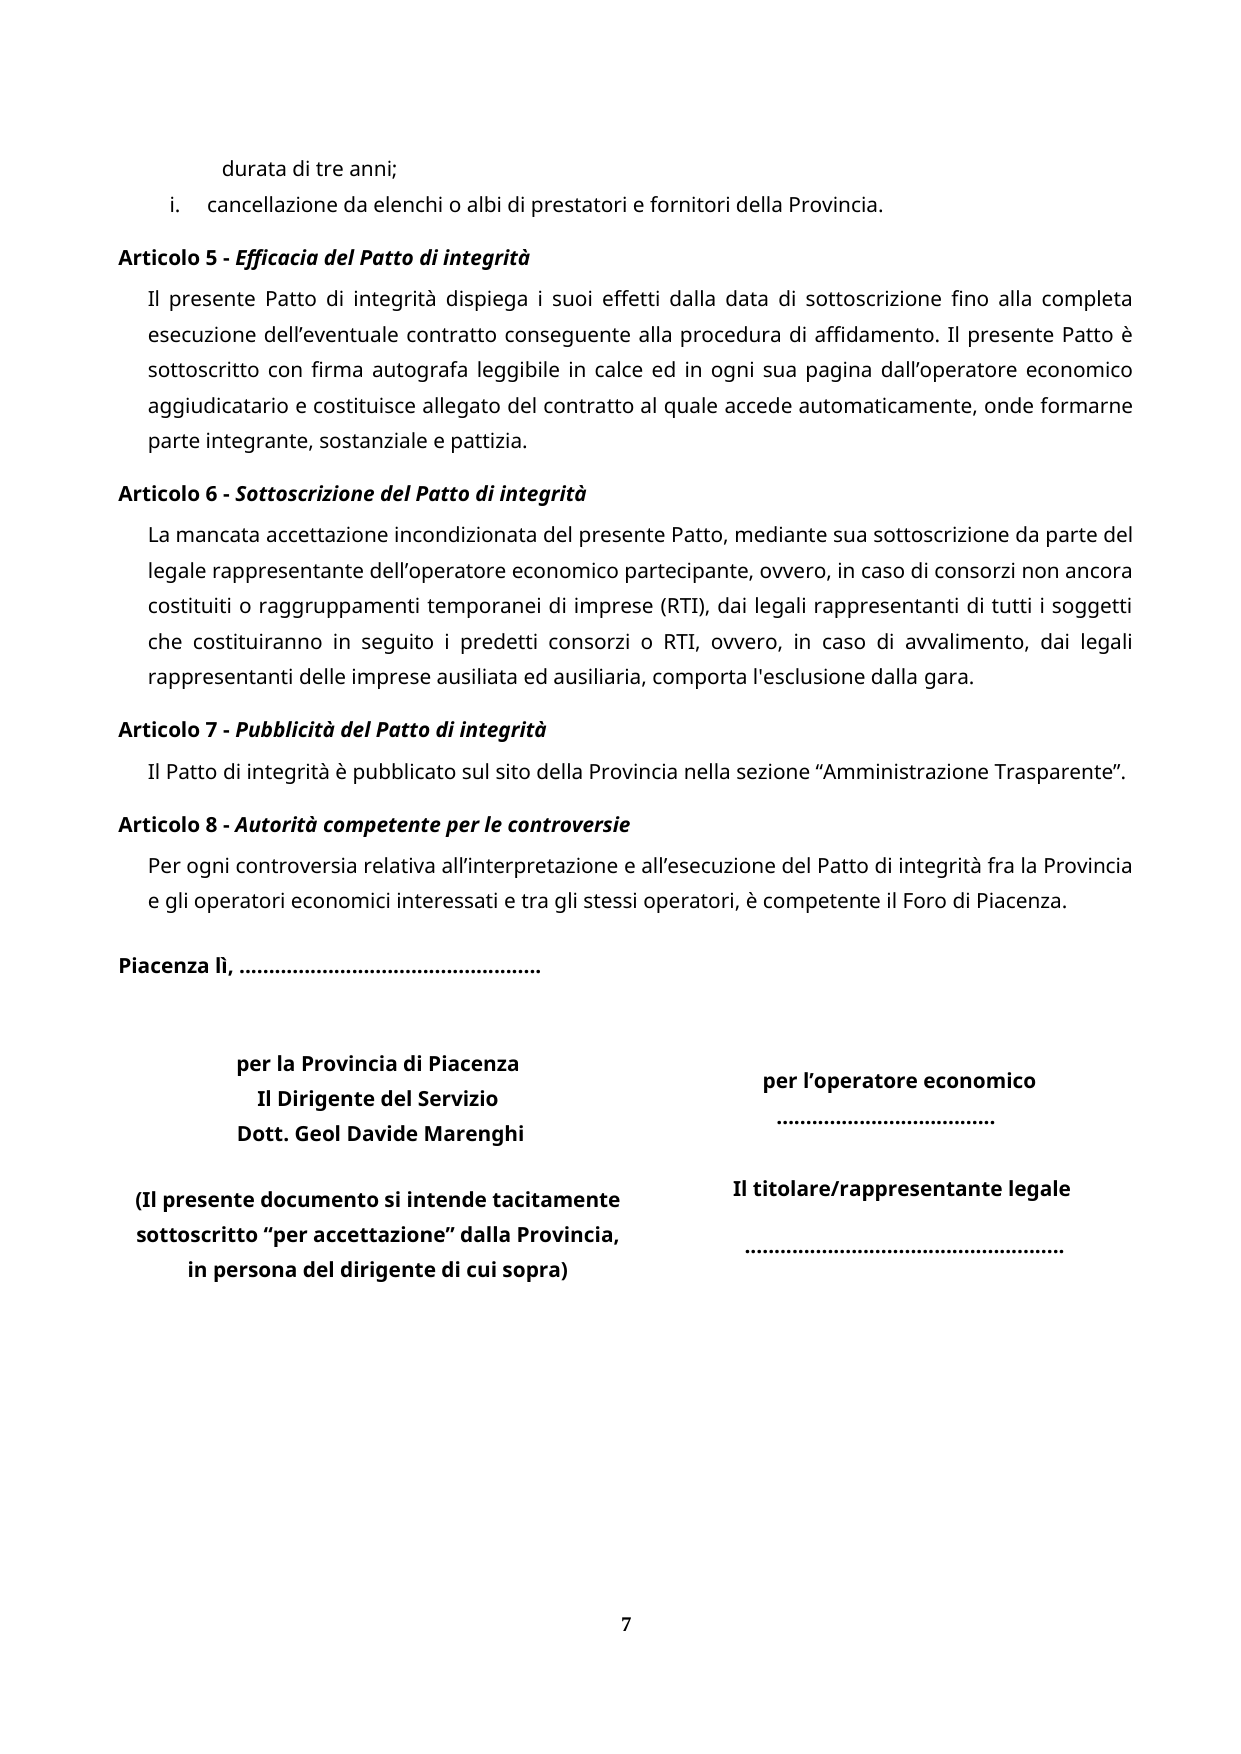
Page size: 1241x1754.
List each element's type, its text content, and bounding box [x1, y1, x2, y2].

text La mancata accettazione incondizionata del presente Patto, mediante sua sottoscrizione da parte del legale rappresentante dell’operatore economico partecipante, ovvero, in caso di consorzi non ancora costituiti o raggruppamenti temporanei di imprese (RTI), dai legali rappresentanti di tutti i soggetti che costituiranno in seguito i predetti consorzi o RTI, ovvero, in caso di avvalimento, dai legali rappresentanti delle imprese ausiliata ed ausiliaria, comporta l'esclusione dalla gara. [148, 514, 1134, 691]
list cancellazione da elenchi o albi di prestatori e fornitori della Provincia. [169, 183, 1134, 218]
table_header per la Provincia di Piacenza Il Dirigente del Servizio Dott. Geol Davide Marenghi [124, 1021, 632, 1168]
text Per ogni controversia relativa all’interpretazione e all’esecuzione del Patto di integrità fra la Provincia e gli operatori economici interessati e tra gli stessi operatori, è competente il Foro di Piacenza. [148, 844, 1134, 915]
text Articolo 7 - Pubblicità del Patto di integrità [118, 708, 1134, 744]
table_cell Il titolare/rappresentante legale ...................................................... [632, 1168, 1140, 1294]
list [169, 148, 1134, 183]
text Piacenza lì, ................................................... [118, 944, 1134, 980]
table_cell (Il presente documento si intende tacitamente sottoscritto “per accettazione” dalla Provincia, in persona del dirigente di cui sopra) [124, 1168, 632, 1294]
text Articolo 5 - Efficacia del Patto di integrità [118, 236, 1134, 272]
text Articolo 8 - Autorità competente per le controversie [118, 803, 1134, 838]
text Articolo 6 - Sottoscrizione del Patto di integrità [118, 472, 1134, 508]
text Il Patto di integrità è pubblicato sul sito della Provincia nella sezione “Amministrazione Trasparente”. [148, 750, 1134, 785]
table_header per l’operatore economico ….................................. [632, 1021, 1140, 1168]
text Il presente Patto di integrità dispiega i suoi effetti dalla data di sottoscrizione fino alla completa esecuzione dell’eventuale contratto conseguente alla procedura di affidamento. Il presente Patto è sottoscritto con firma autografa leggibile in calce ed in ogni sua pagina dall’operatore economico aggiudicatario e costituisce allegato del contratto al quale accede automaticamente, onde formarne parte integrante, sostanziale e pattizia. [148, 277, 1134, 454]
